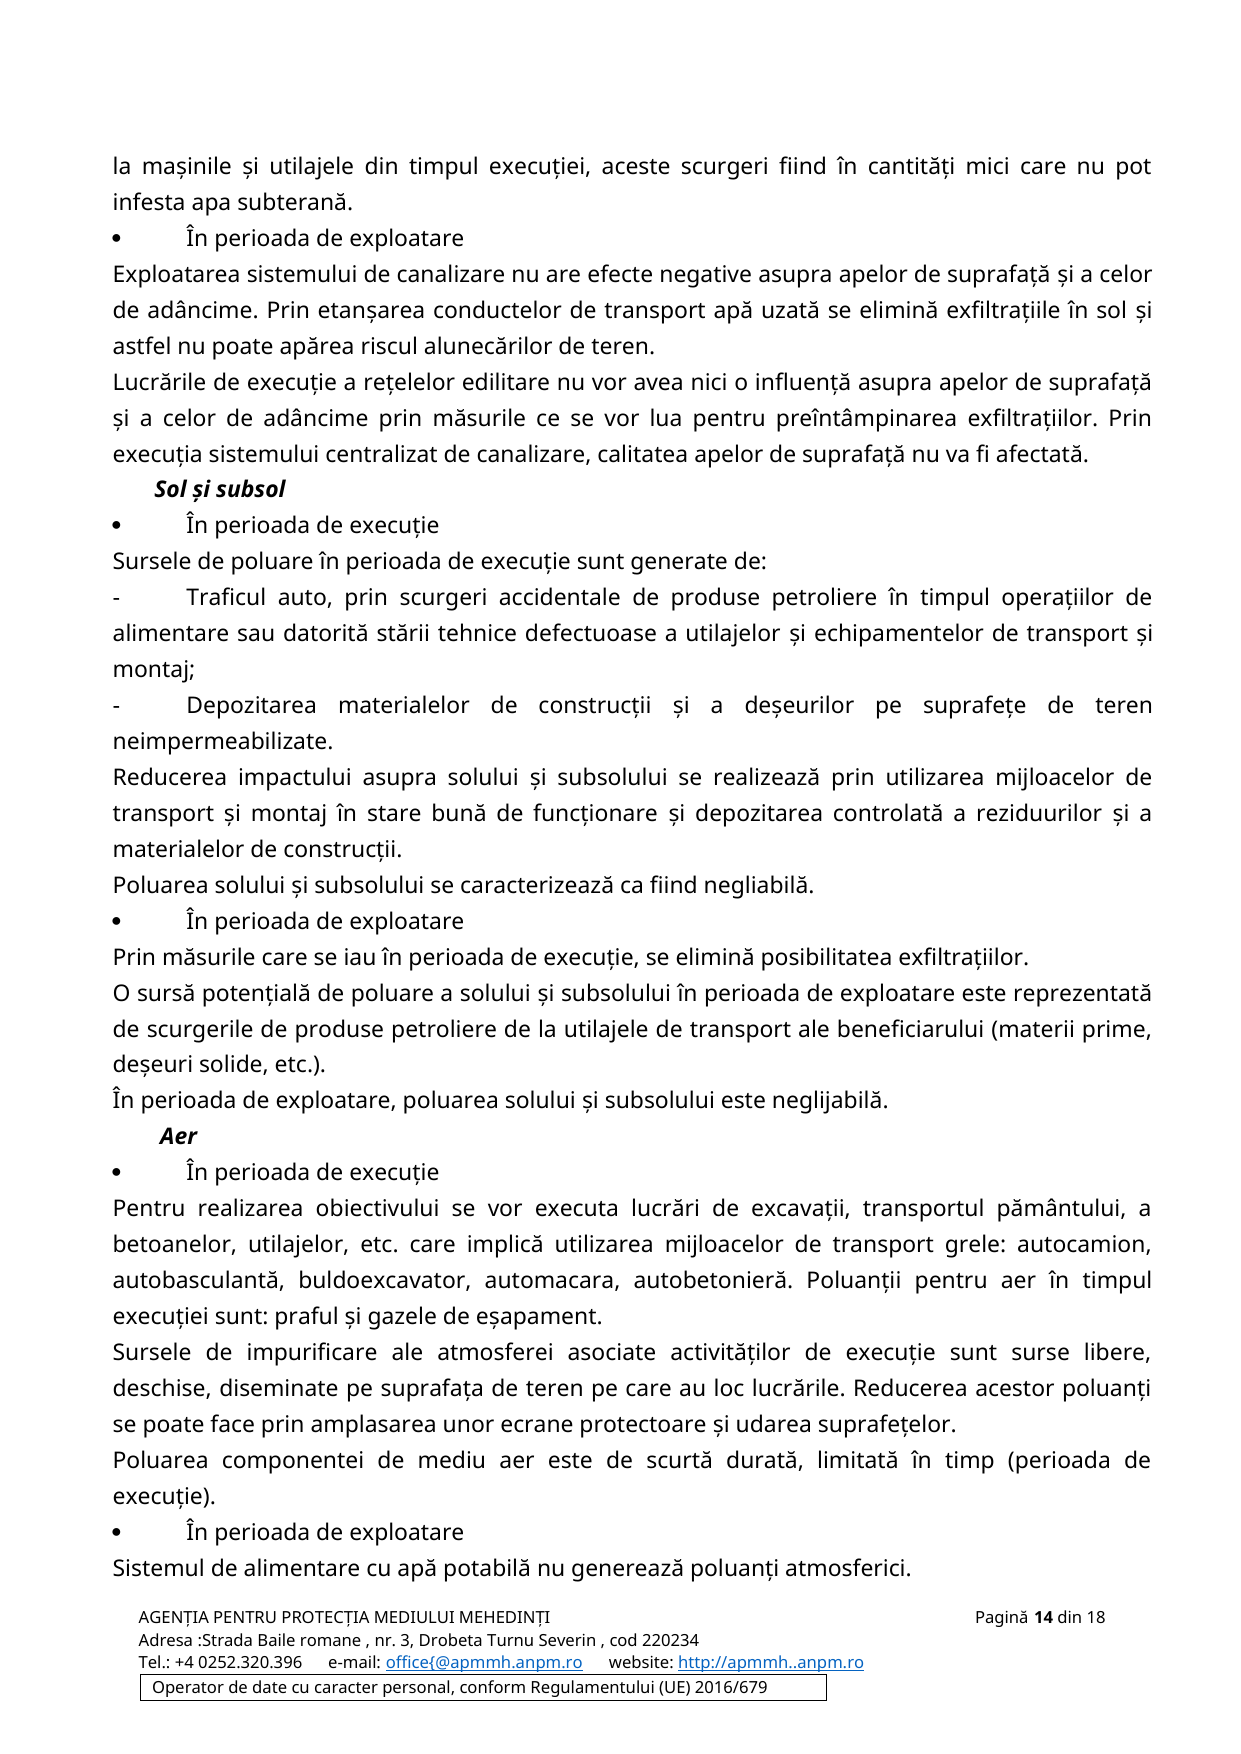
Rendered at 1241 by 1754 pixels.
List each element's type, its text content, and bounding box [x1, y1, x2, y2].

text O sursă potenţială de poluare a solului şi subsolului în perioada de exploatare este reprezentată de scurgerile de produse petroliere de la utilajele de transport ale beneficiarului (materii prime, deşeuri solide, etc.). [112, 977, 1153, 1080]
text Lucrările de execuţie a reţelelor edilitare nu vor avea nici o influenţă asupra apelor de suprafaţă şi a celor de adâncime prin măsurile ce se vor lua pentru preîntâmpinarea exfiltraţiilor. Prin execuţia sistemului centralizat de canalizare, calitatea apelor de suprafaţă nu va fi afectată. [112, 366, 1153, 469]
list Traficul auto, prin scurgeri accidentale de produse petroliere în timpul operaţiilor de alimentare sau datorită stării tehnice defectuoase a utilajelor şi echipamentelor de transport şi montaj; [112, 581, 1153, 684]
text Reducerea impactului asupra solului şi subsolului se realizează prin utilizarea mijloacelor de transport şi montaj în stare bună de funcţionare şi depozitarea controlată a reziduurilor şi a materialelor de construcţii. [112, 761, 1153, 864]
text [112, 150, 1153, 217]
text În perioada de exploatare, poluarea solului şi subsolului este neglijabilă. [112, 1084, 1153, 1116]
list În perioada de exploatare [112, 1516, 1153, 1547]
list În perioada de exploatare [112, 222, 1153, 253]
list În perioada de execuţie [112, 1156, 1153, 1187]
list Sistemul de alimentare cu apă potabilă nu generează poluanţi atmosferici. [112, 1552, 1153, 1583]
text Aer [112, 1120, 1153, 1152]
text Sursele de impurificare ale atmosferei asociate activităţilor de execuţie sunt surse libere, deschise, diseminate pe suprafaţa de teren pe care au loc lucrările. Reducerea acestor poluanţi se poate face prin amplasarea unor ecrane protectoare şi udarea suprafeţelor. [112, 1336, 1153, 1439]
text Prin măsurile care se iau în perioada de execuţie, se elimină posibilitatea exfiltraţiilor. [112, 941, 1153, 972]
text Pentru realizarea obiectivului se vor executa lucrări de excavaţii, transportul pământului, a betoanelor, utilajelor, etc. care implică utilizarea mijloacelor de transport grele: autocamion, autobasculantă, buldoexcavator, automacara, autobetonieră. Poluanţii pentru aer în timpul execuţiei sunt: praful și gazele de eşapament. [112, 1192, 1153, 1331]
text Exploatarea sistemului de canalizare nu are efecte negative asupra apelor de suprafaţă şi a celor de adâncime. Prin etanşarea conductelor de transport apă uzată se elimină exfiltraţiile în sol şi astfel nu poate apărea riscul alunecărilor de teren. [112, 258, 1153, 361]
text Poluarea solului şi subsolului se caracterizează ca fiind negliabilă. [112, 869, 1153, 900]
text Sol și subsol [112, 473, 1153, 505]
text Sursele de poluare în perioada de execuţie sunt generate de: [112, 545, 1153, 577]
list În perioada de execuţie [112, 509, 1153, 541]
text Poluarea componentei de mediu aer este de scurtă durată, limitată în timp (perioada de execuţie). [112, 1444, 1153, 1511]
list În perioada de exploatare [112, 905, 1153, 936]
list Depozitarea materialelor de construcţii şi a deşeurilor pe suprafeţe de teren neimpermeabilizate. [112, 689, 1153, 756]
